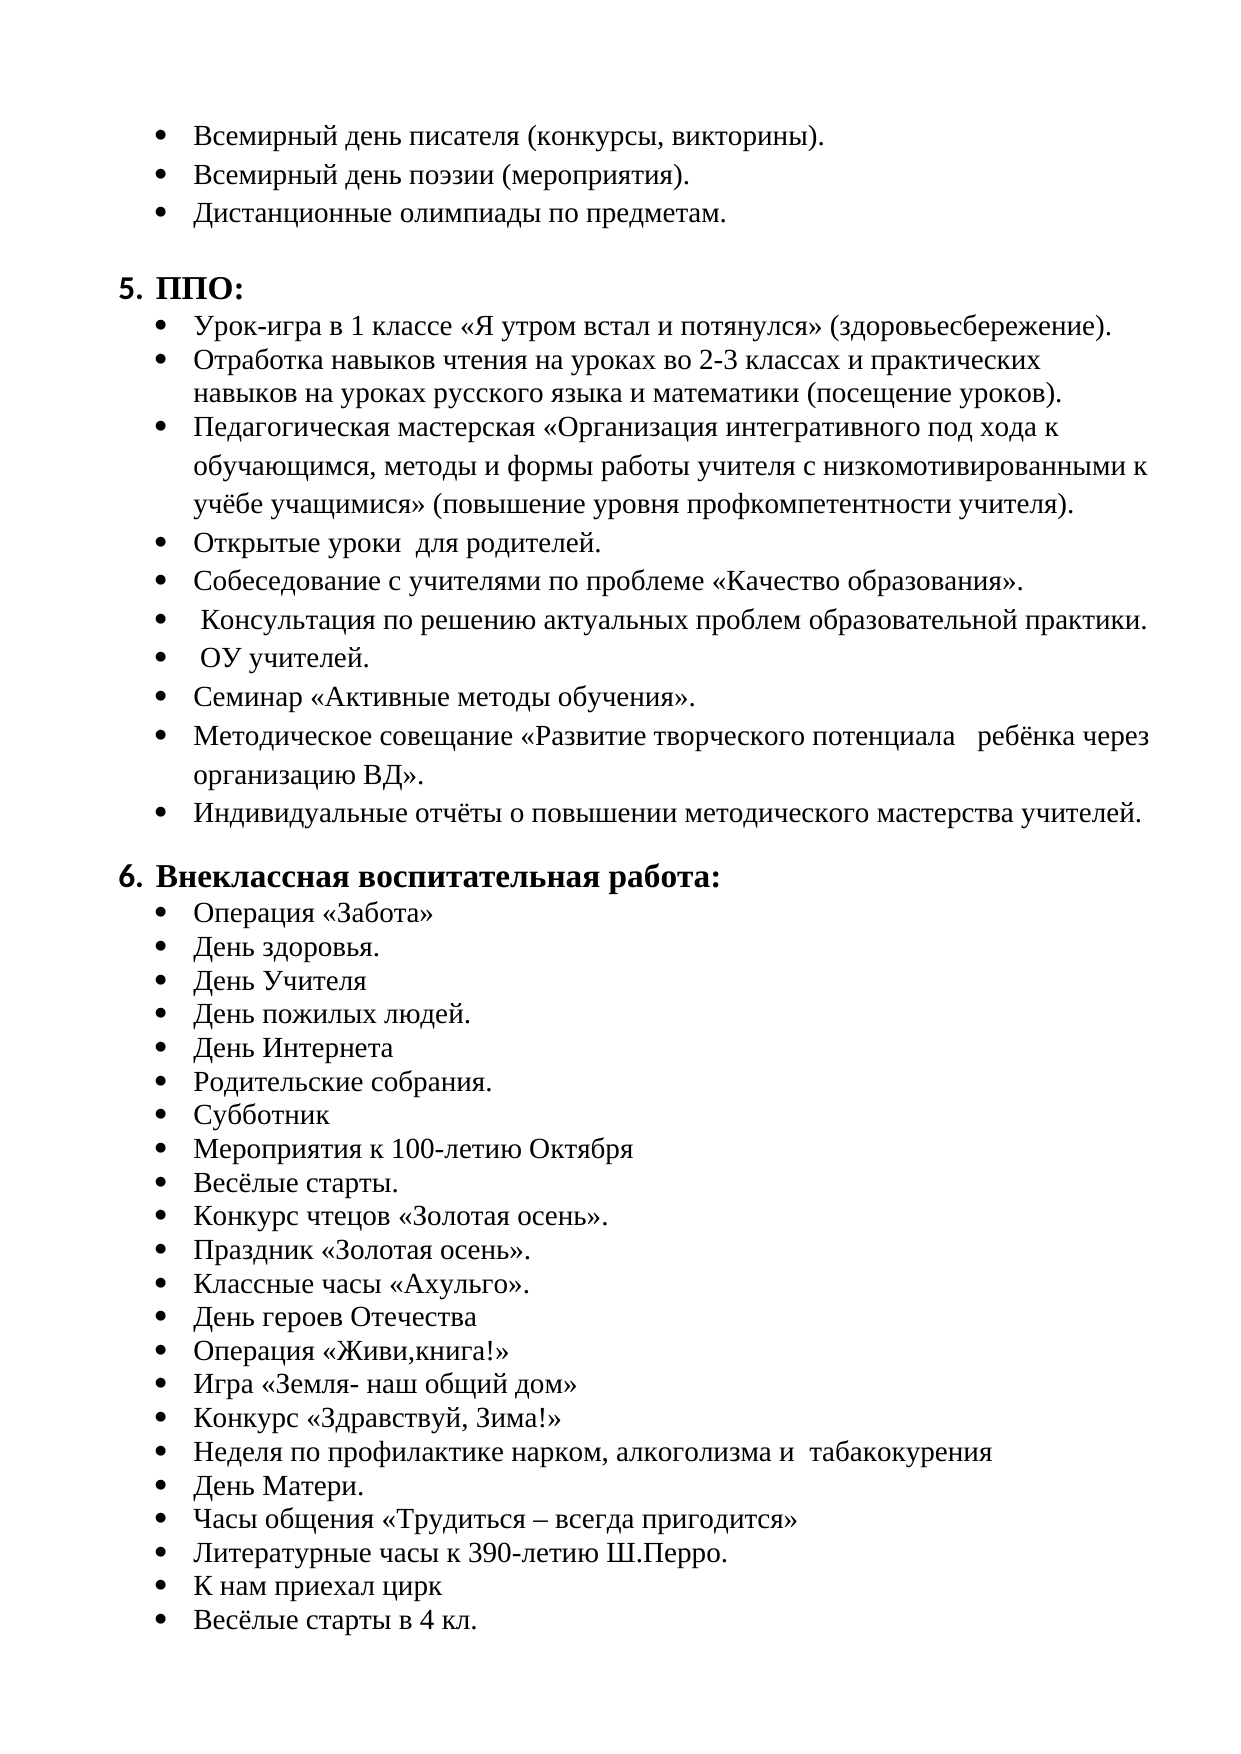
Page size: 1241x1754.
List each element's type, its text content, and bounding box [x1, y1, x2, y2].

list Мероприятия к 100-летию Октября [156, 1131, 1152, 1165]
list Весёлые старты. [156, 1165, 1152, 1198]
list Родительские собрания. [156, 1064, 1152, 1097]
list Конкурс чтецов «Золотая осень». [156, 1198, 1152, 1232]
list Конкурс «Здравствуй, Зима!» [156, 1400, 1152, 1434]
list ППО: [118, 267, 1152, 308]
list Дистанционные олимпиады по предметам. [156, 195, 1152, 229]
list Субботник [156, 1097, 1152, 1131]
list Собеседование с учителями по проблеме «Качество образования». [156, 563, 1152, 597]
list День Интернета [156, 1030, 1152, 1064]
list ОУ учителей. [156, 641, 1152, 674]
list Неделя по профилактике нарком, алкоголизма и табакокурения [156, 1434, 1152, 1468]
list Педагогическая мастерская «Организация интегративного под хода к обучающимся, методы и формы работы учителя с низкомотивированными к учёбе учащимися» (повышение уровня профкомпетентности учителя). [156, 409, 1152, 520]
list Игра «Земля- наш общий дом» [156, 1367, 1152, 1400]
list Часы общения «Трудиться – всегда пригодится» [156, 1501, 1152, 1535]
list Методическое совещание «Развитие творческого потенциала ребёнка через организацию ВД». [156, 718, 1152, 790]
list Семинар «Активные методы обучения». [156, 679, 1152, 713]
list Классные часы «Ахульго». [156, 1266, 1152, 1299]
list Литературные часы к 390-летию Ш.Перро. [156, 1535, 1152, 1568]
list Весёлые старты в 4 кл. [156, 1602, 1152, 1636]
list День Матери. [156, 1468, 1152, 1501]
list Всемирный день поэзии (мероприятия). [156, 157, 1152, 190]
list Индивидуальные отчёты о повышении методического мастерства учителей. [156, 795, 1152, 829]
list Внеклассная воспитательная работа: [118, 855, 1152, 896]
list Праздник «Золотая осень». [156, 1232, 1152, 1266]
list Отработка навыков чтения на уроках во 2-3 классах и практических навыков на уроках русского языка и математики (посещение уроков). [156, 342, 1152, 409]
list Консультация по решению актуальных проблем образовательной практики. [156, 602, 1152, 636]
list День пожилых людей. [156, 997, 1152, 1030]
list К нам приехал цирк [156, 1568, 1152, 1602]
list День Учителя [156, 963, 1152, 997]
list Всемирный день писателя (конкурсы, викторины). [156, 118, 1152, 152]
list Операция «Живи,книга!» [156, 1333, 1152, 1367]
list Урок-игра в 1 классе «Я утром встал и потянулся» (здоровьесбережение). [156, 308, 1152, 342]
list День здоровья. [156, 929, 1152, 963]
list День героев Отечества [156, 1299, 1152, 1333]
list Открытые уроки для родителей. [156, 525, 1152, 558]
list Операция «Забота» [156, 896, 1152, 929]
